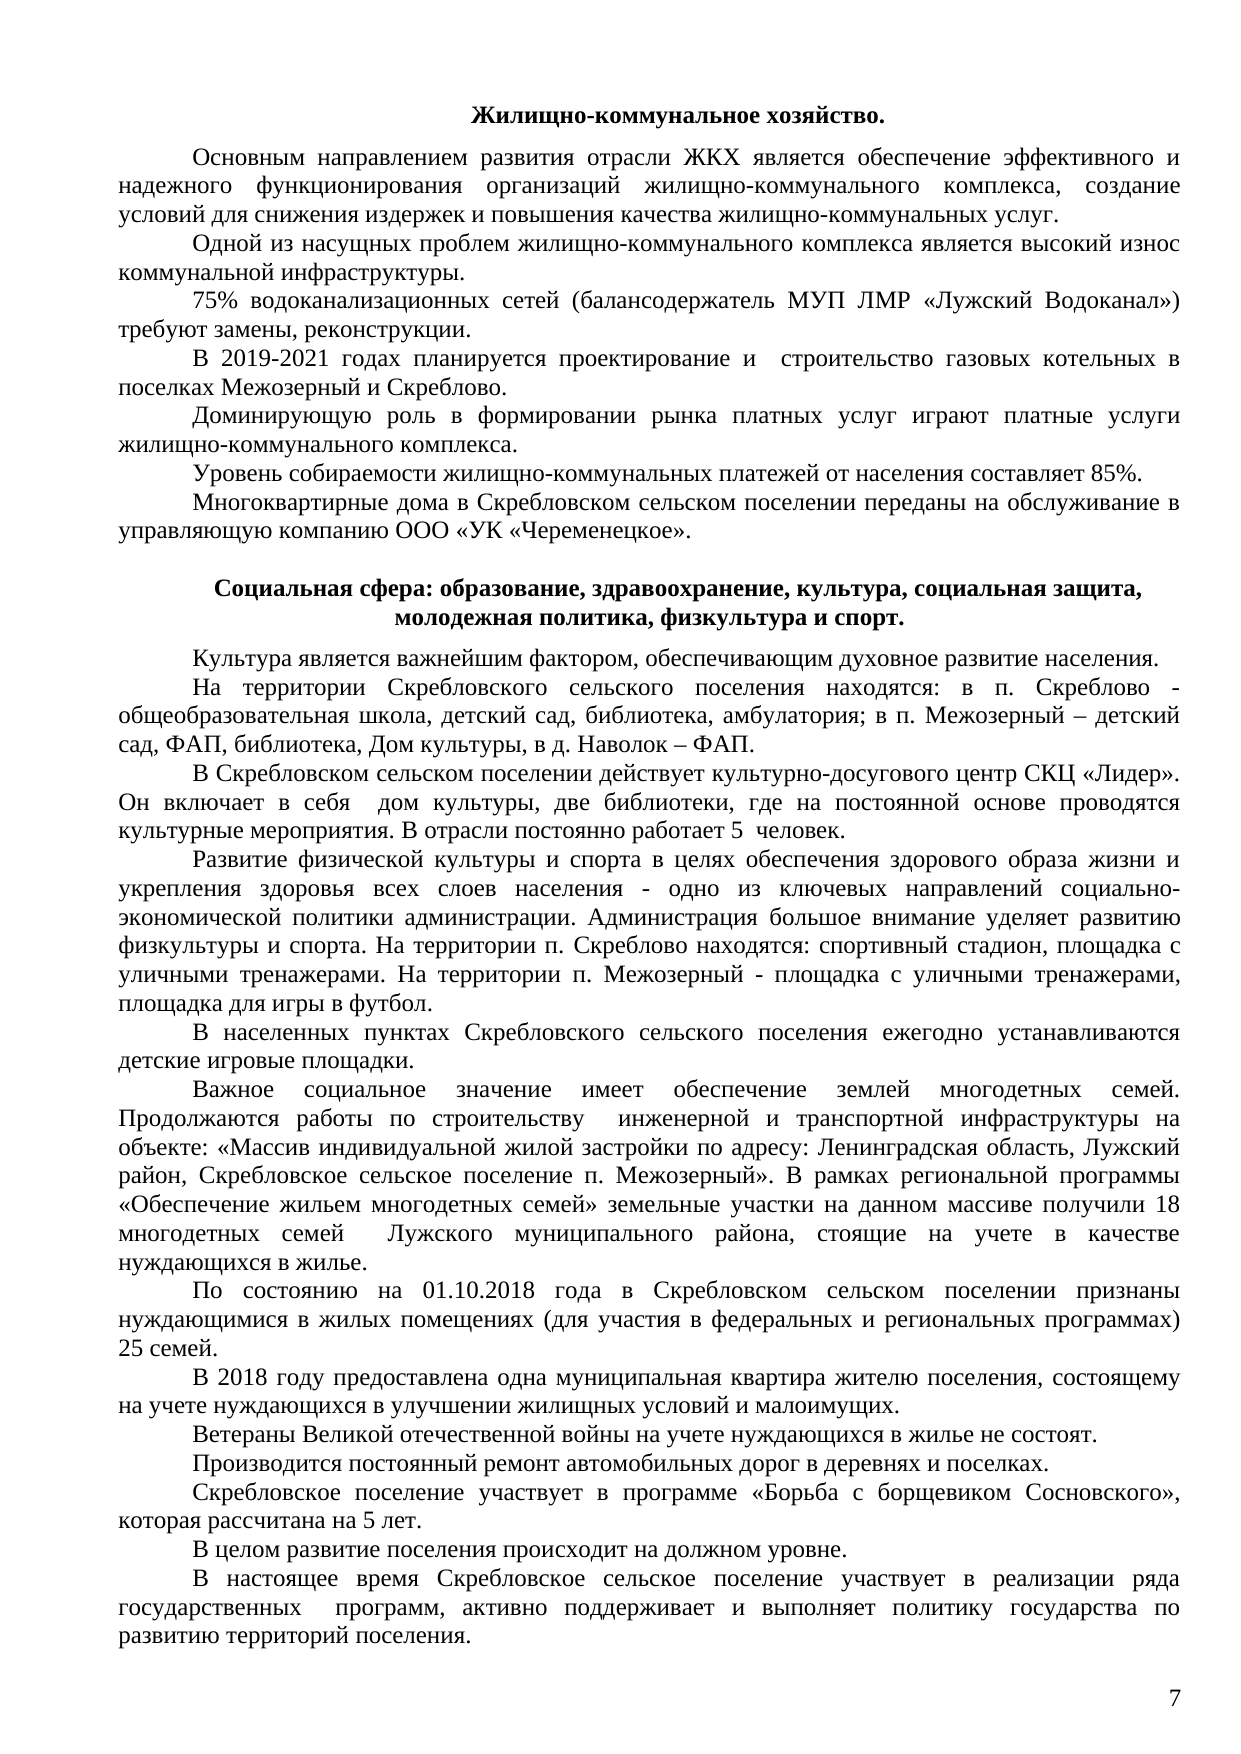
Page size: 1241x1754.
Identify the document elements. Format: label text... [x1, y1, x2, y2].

text Уровень собираемости жилищно-коммунальных платежей от населения составляет 85%. [118, 458, 1181, 487]
text Доминирующую роль в формировании рынка платных услуг играют платные услуги жилищно-коммунального комплекса. [118, 400, 1181, 458]
text Производится постоянный ремонт автомобильных дорог в деревнях и поселках. [118, 1448, 1181, 1477]
text Ветераны Великой отечественной войны на учете нуждающихся в жилье не состоят. [118, 1419, 1181, 1448]
text Развитие физической культуры и спорта в целях обеспечения здорового образа жизни и укрепления здоровья всех слоев населения - одно из ключевых направлений социально-экономической политики администрации. Администрация большое внимание уделяет развитию физкультуры и спорта. На территории п. Скреблово находятся: спортивный стадион, площадка с уличными тренажерами. На территории п. Межозерный - площадка с уличными тренажерами, площадка для игры в футбол. [118, 844, 1181, 1017]
text Важное социальное значение имеет обеспечение землей многодетных семей. Продолжаются работы по строительству инженерной и транспортной инфраструктуры на объекте: «Массив индивидуальной жилой застройки по адресу: Ленинградская область, Лужский район, Скребловское сельское поселение п. Межозерный». В рамках региональной программы «Обеспечение жильем многодетных семей» земельные участки на данном массиве получили 18 многодетных семей Лужского муниципального района, стоящие на учете в качестве нуждающихся в жилье. [118, 1074, 1181, 1275]
text Социальная сфера: образование, здравоохранение, культура, социальная защита, молодежная политика, физкультура и спорт. [118, 573, 1181, 630]
text В населенных пунктах Скребловского сельского поселения ежегодно устанавливаются детские игровые площадки. [118, 1017, 1181, 1074]
text В Скребловском сельском поселении действует культурно-досугового центр СКЦ «Лидер». Он включает в себя дом культуры, две библиотеки, где на постоянной основе проводятся культурные мероприятия. В отрасли постоянно работает 5 человек. [118, 758, 1181, 844]
text Одной из насущных проблем жилищно-коммунального комплекса является высокий износ коммунальной инфраструктуры. [118, 228, 1181, 285]
text На территории Скребловского сельского поселения находятся: в п. Скреблово - общеобразовательная школа, детский сад, библиотека, амбулатория; в п. Межозерный – детский сад, ФАП, библиотека, Дом культуры, в д. Наволок – ФАП. [118, 672, 1181, 758]
text Культура является важнейшим фактором, обеспечивающим духовное развитие населения. [118, 643, 1181, 672]
text В 2019-2021 годах планируется проектирование и строительство газовых котельных в поселках Межозерный и Скреблово. [118, 343, 1181, 400]
text 75% водоканализационных сетей (балансодержатель МУП ЛМР «Лужский Водоканал») требуют замены, реконструкции. [118, 285, 1181, 343]
text В целом развитие поселения происходит на должном уровне. [118, 1534, 1181, 1563]
text Жилищно-коммунальное хозяйство. [118, 100, 1181, 129]
text Скребловское поселение участвует в программе «Борьба с борщевиком Сосновского», которая рассчитана на 5 лет. [118, 1477, 1181, 1534]
text По состоянию на 01.10.2018 года в Скребловском сельском поселении признаны нуждающимися в жилых помещениях (для участия в федеральных и региональных программах) 25 семей. [118, 1275, 1181, 1362]
text Многоквартирные дома в Скребловском сельском поселении переданы на обслуживание в управляющую компанию ООО «УК «Череменецкое». [118, 487, 1181, 544]
text В 2018 году предоставлена одна муниципальная квартира жителю поселения, состоящему на учете нуждающихся в улучшении жилищных условий и малоимущих. [118, 1362, 1181, 1419]
text В настоящее время Скребловское сельское поселение участвует в реализации ряда государственных программ, активно поддерживает и выполняет политику государства по развитию территорий поселения. [118, 1563, 1181, 1649]
text Основным направлением развития отрасли ЖКХ является обеспечение эффективного и надежного функционирования организаций жилищно-коммунального комплекса, создание условий для снижения издержек и повышения качества жилищно-коммунальных услуг. [118, 142, 1181, 228]
